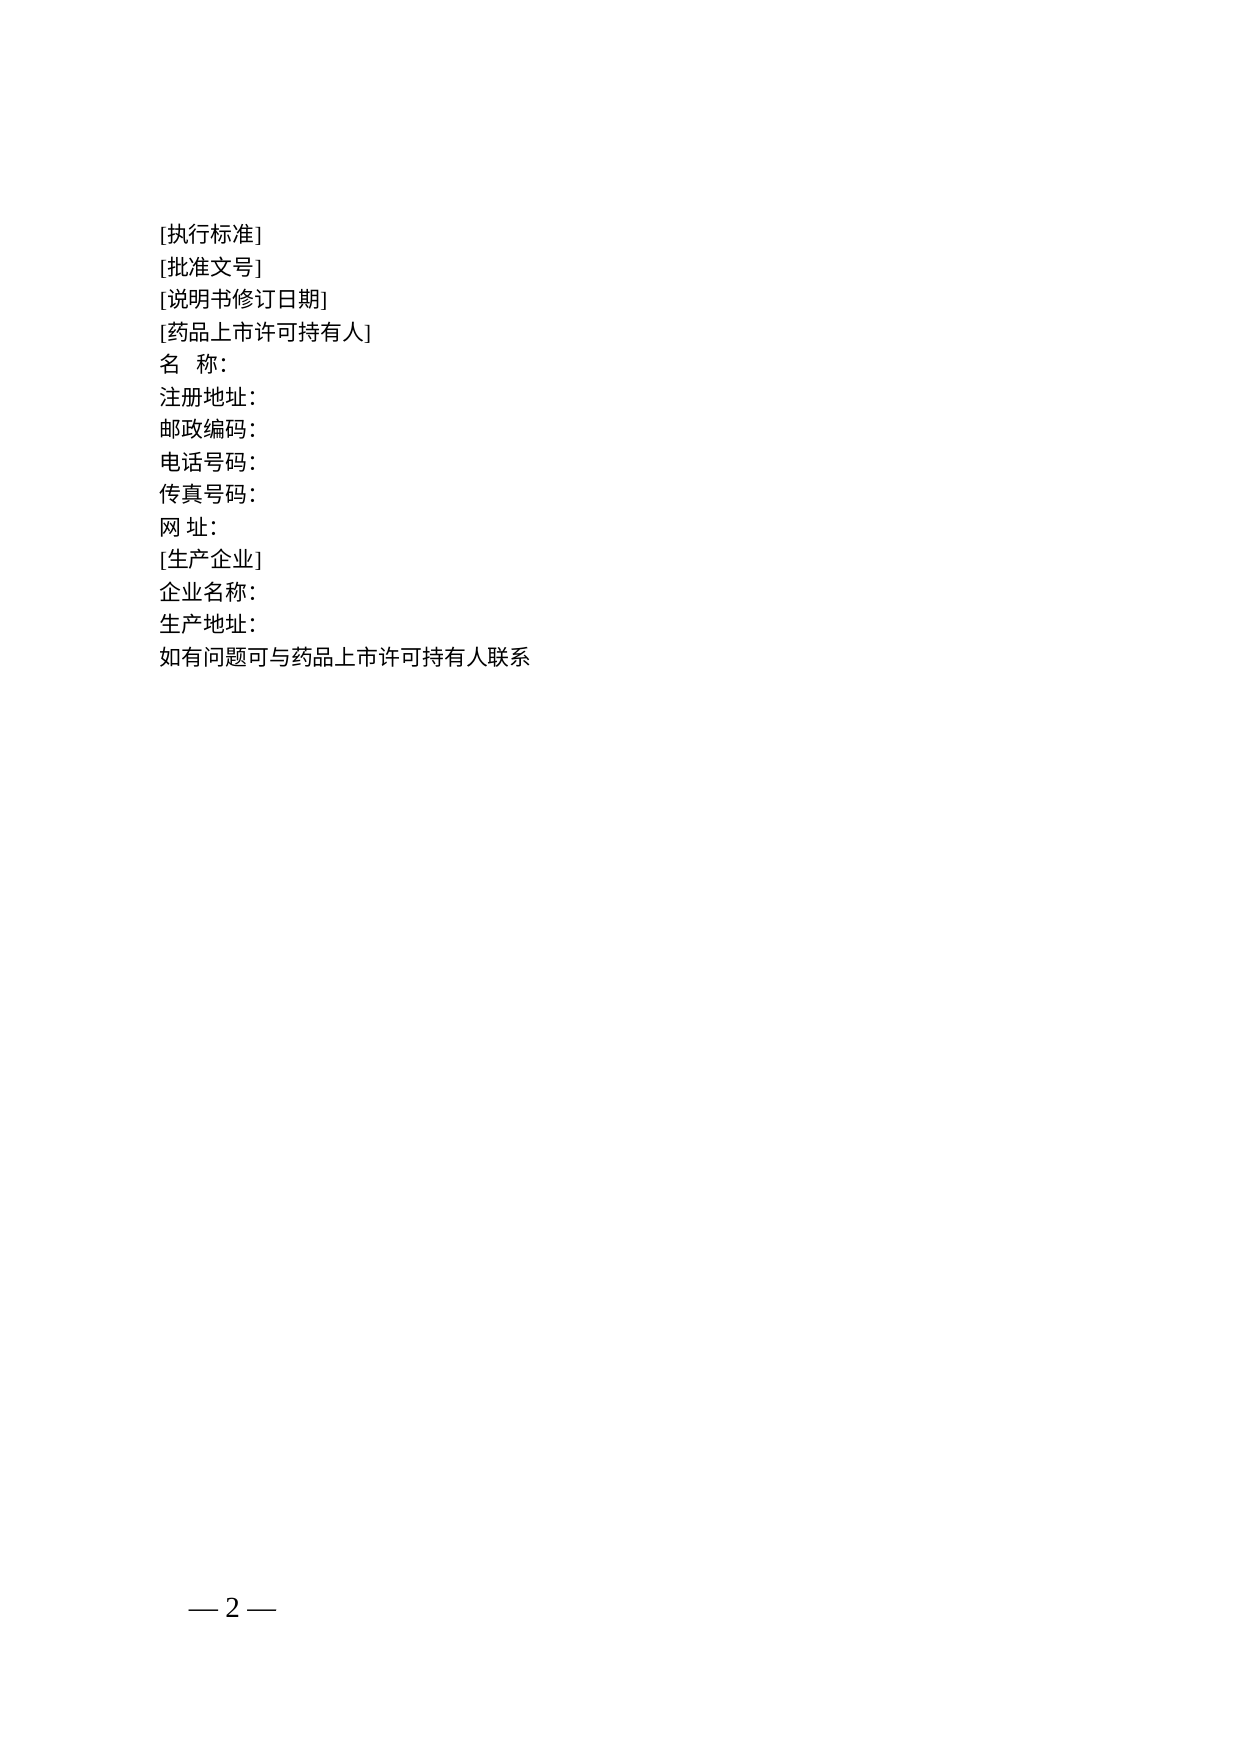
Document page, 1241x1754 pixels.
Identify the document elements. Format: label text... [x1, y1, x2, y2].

text 名 称： 注册地址： 邮政编码： 电话号码： 传真号码： 网 址： [生产企业] 企业名称： 生产地址： 如有问题可与药品上市许可持有人联系 [159, 347, 1081, 672]
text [159, 217, 1081, 347]
